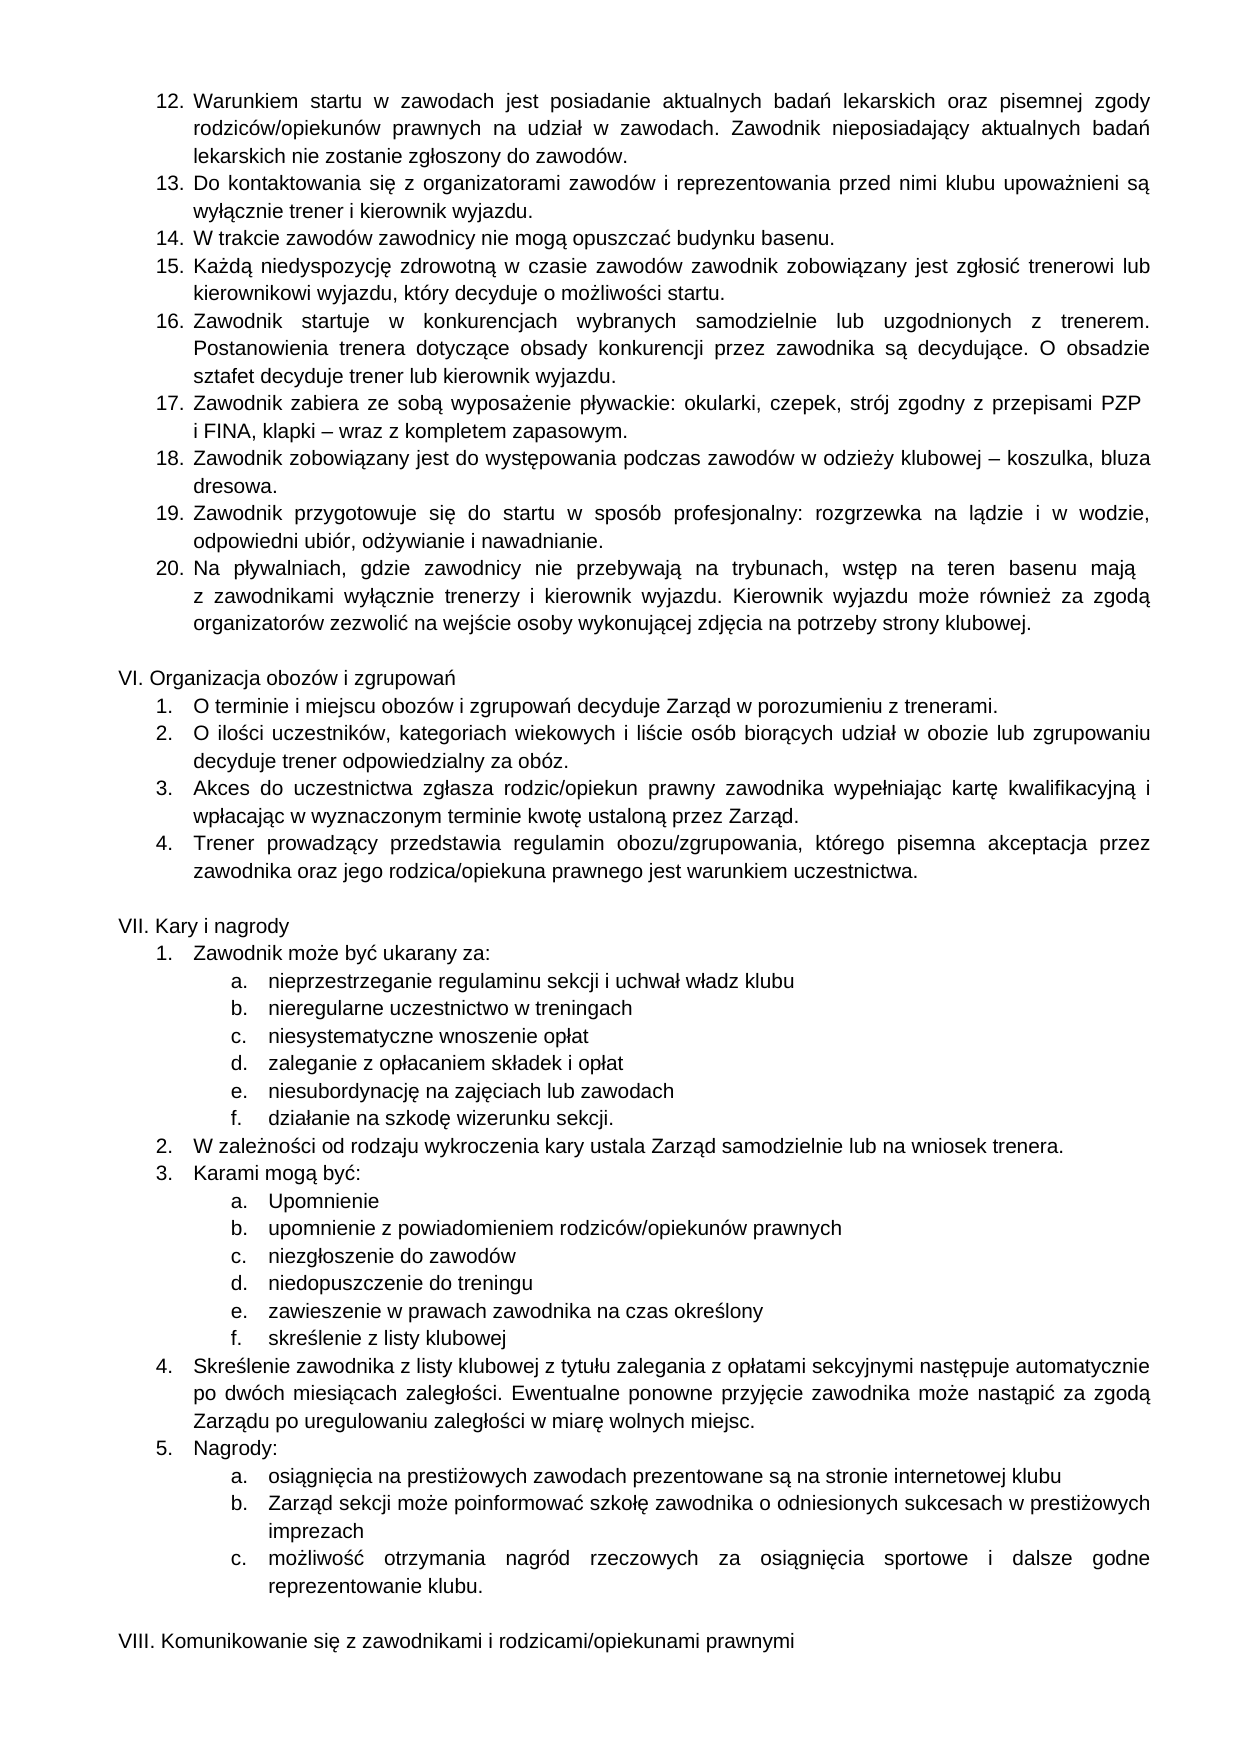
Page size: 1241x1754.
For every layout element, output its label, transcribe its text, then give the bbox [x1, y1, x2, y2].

list Upomnienie [231, 1189, 1152, 1213]
list Trener prowadzący przedstawia regulamin obozu/zgrupowania, którego pisemna akceptacja przez zawodnika oraz jego rodzica/opiekuna prawnego jest warunkiem uczestnictwa. [156, 831, 1152, 883]
list W zależności od rodzaju wykroczenia kary ustala Zarząd samodzielnie lub na wniosek trenera. [156, 1134, 1152, 1158]
list nieprzestrzeganie regulaminu sekcji i uchwał władz klubu [231, 969, 1152, 993]
list Akces do uczestnictwa zgłasza rodzic/opiekun prawny zawodnika wypełniając kartę kwalifikacyjną i wpłacając w wyznaczonym terminie kwotę ustaloną przez Zarząd. [156, 776, 1152, 828]
list W trakcie zawodów zawodnicy nie mogą opuszczać budynku basenu. [156, 226, 1152, 250]
list Warunkiem startu w zawodach jest posiadanie aktualnych badań lekarskich oraz pisemnej zgody rodziców/opiekunów prawnych na udział w zawodach. Zawodnik nieposiadający aktualnych badań lekarskich nie zostanie zgłoszony do zawodów. [156, 89, 1152, 168]
list możliwość otrzymania nagród rzeczowych za osiągnięcia sportowe i dalsze godne reprezentowanie klubu. [231, 1546, 1152, 1598]
text VII. Kary i nagrody [118, 914, 1152, 938]
list Na pływalniach, gdzie zawodnicy nie przebywają na trybunach, wstęp na teren basenu mają z zawodnikami wyłącznie trenerzy i kierownik wyjazdu. Kierownik wyjazdu może również za zgodą organizatorów zezwolić na wejście osoby wykonującej zdjęcia na potrzeby strony klubowej. [156, 556, 1152, 635]
list Zarząd sekcji może poinformować szkołę zawodnika o odniesionych sukcesach w prestiżowych imprezach [231, 1491, 1152, 1543]
list Zawodnik może być ukarany za: [156, 941, 1152, 965]
list niesubordynację na zajęciach lub zawodach [231, 1079, 1152, 1103]
list nieregularne uczestnictwo w treningach [231, 996, 1152, 1020]
list O ilości uczestników, kategoriach wiekowych i liście osób biorących udział w obozie lub zgrupowaniu decyduje trener odpowiedzialny za obóz. [156, 721, 1152, 773]
list Każdą niedyspozycję zdrowotną w czasie zawodów zawodnik zobowiązany jest zgłosić trenerowi lub kierownikowi wyjazdu, który decyduje o możliwości startu. [156, 254, 1152, 305]
list niesystematyczne wnoszenie opłat [231, 1024, 1152, 1048]
list upomnienie z powiadomieniem rodziców/opiekunów prawnych [231, 1216, 1152, 1240]
list Zawodnik zobowiązany jest do występowania podczas zawodów w odzieży klubowej – koszulka, bluza dresowa. [156, 446, 1152, 498]
list Do kontaktowania się z organizatorami zawodów i reprezentowania przed nimi klubu upoważnieni są wyłącznie trener i kierownik wyjazdu. [156, 171, 1152, 223]
list zawieszenie w prawach zawodnika na czas określony [231, 1299, 1152, 1323]
list niezgłoszenie do zawodów [231, 1244, 1152, 1268]
list Skreślenie zawodnika z listy klubowej z tytułu zalegania z opłatami sekcyjnymi następuje automatycznie po dwóch miesiącach zaległości. Ewentualne ponowne przyjęcie zawodnika może nastąpić za zgodą Zarządu po uregulowaniu zaległości w miarę wolnych miejsc. [156, 1354, 1152, 1433]
list zaleganie z opłacaniem składek i opłat [231, 1051, 1152, 1075]
list Zawodnik startuje w konkurencjach wybranych samodzielnie lub uzgodnionych z trenerem. Postanowienia trenera dotyczące obsady konkurencji przez zawodnika są decydujące. O obsadzie sztafet decyduje trener lub kierownik wyjazdu. [156, 309, 1152, 388]
list Karami mogą być: [156, 1161, 1152, 1185]
list osiągnięcia na prestiżowych zawodach prezentowane są na stronie internetowej klubu [231, 1464, 1152, 1488]
list działanie na szkodę wizerunku sekcji. [231, 1106, 1152, 1130]
text VIII. Komunikowanie się z zawodnikami i rodzicami/opiekunami prawnymi [118, 1629, 1152, 1653]
list skreślenie z listy klubowej [231, 1326, 1152, 1350]
list Zawodnik zabiera ze sobą wyposażenie pływackie: okularki, czepek, strój zgodny z przepisami PZP i FINA, klapki – wraz z kompletem zapasowym. [156, 391, 1152, 443]
list niedopuszczenie do treningu [231, 1271, 1152, 1295]
list Nagrody: [156, 1436, 1152, 1460]
text VI. Organizacja obozów i zgrupowań [118, 666, 1152, 690]
list O terminie i miejscu obozów i zgrupowań decyduje Zarząd w porozumieniu z trenerami. [156, 694, 1152, 718]
list Zawodnik przygotowuje się do startu w sposób profesjonalny: rozgrzewka na lądzie i w wodzie, odpowiedni ubiór, odżywianie i nawadnianie. [156, 501, 1152, 553]
